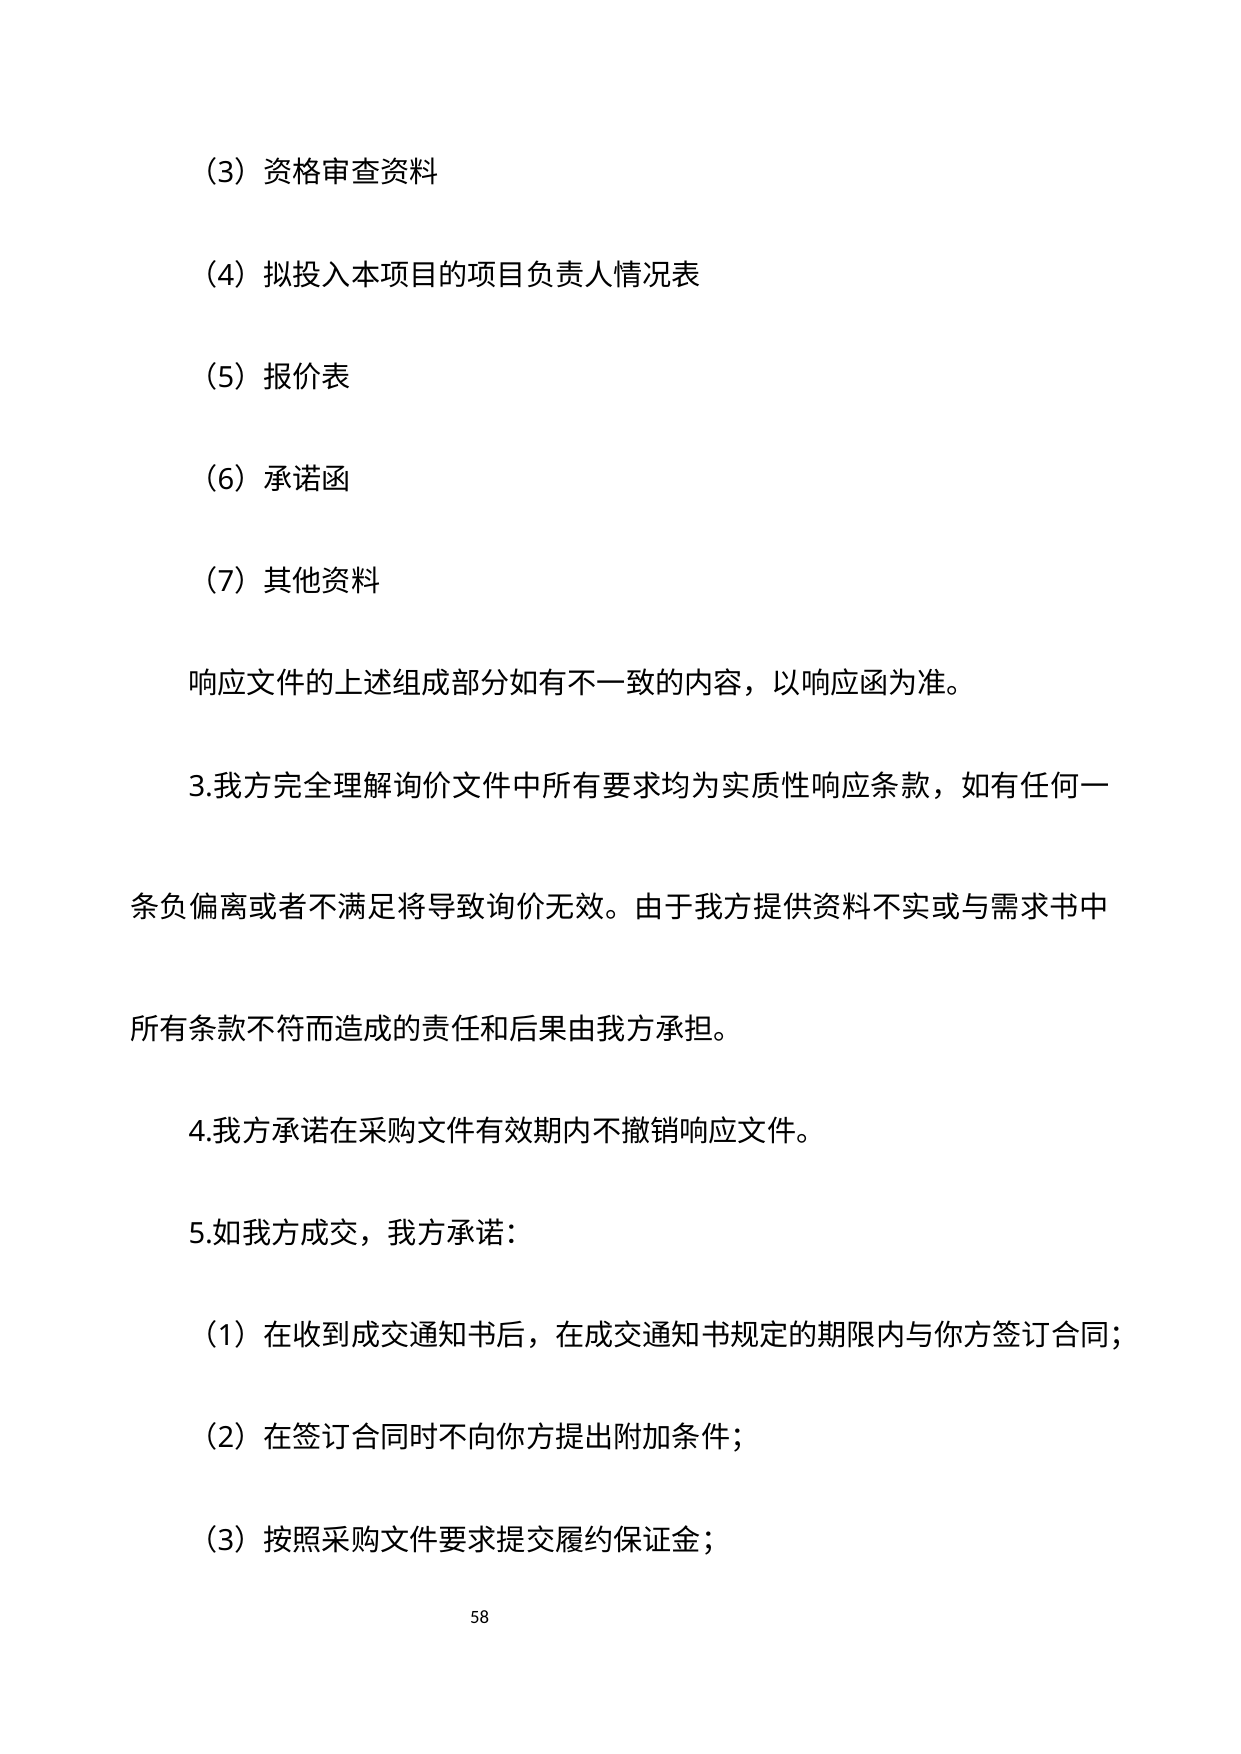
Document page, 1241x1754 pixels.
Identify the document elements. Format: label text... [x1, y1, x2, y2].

text 响应文件的上述组成部分如有不一致的内容，以响应函为准。 [130, 641, 1110, 722]
text 5.如我方成交，我方承诺： [130, 1190, 1110, 1271]
text 4.我方承诺在采购文件有效期内不撤销响应文件。 [130, 1088, 1110, 1169]
text （5）报价表 [130, 334, 1110, 415]
text （1）在收到成交通知书后，在成交通知书规定的期限内与你方签订合同； [130, 1293, 1110, 1374]
text （6）承诺函 [130, 436, 1110, 517]
text （3）按照采购文件要求提交履约保证金； [130, 1497, 1110, 1578]
text （2）在签订合同时不向你方提出附加条件； [130, 1395, 1110, 1476]
text （3）资格审查资料 [130, 130, 1110, 211]
text （7）其他资料 [130, 538, 1110, 619]
text 3.我方完全理解询价文件中所有要求均为实质性响应条款，如有任何一条负偏离或者不满足将导致询价无效。由于我方提供资料不实或与需求书中所有条款不符而造成的责任和后果由我方承担。 [130, 743, 1110, 1067]
text （4）拟投入本项目的项目负责人情况表 [130, 232, 1110, 313]
